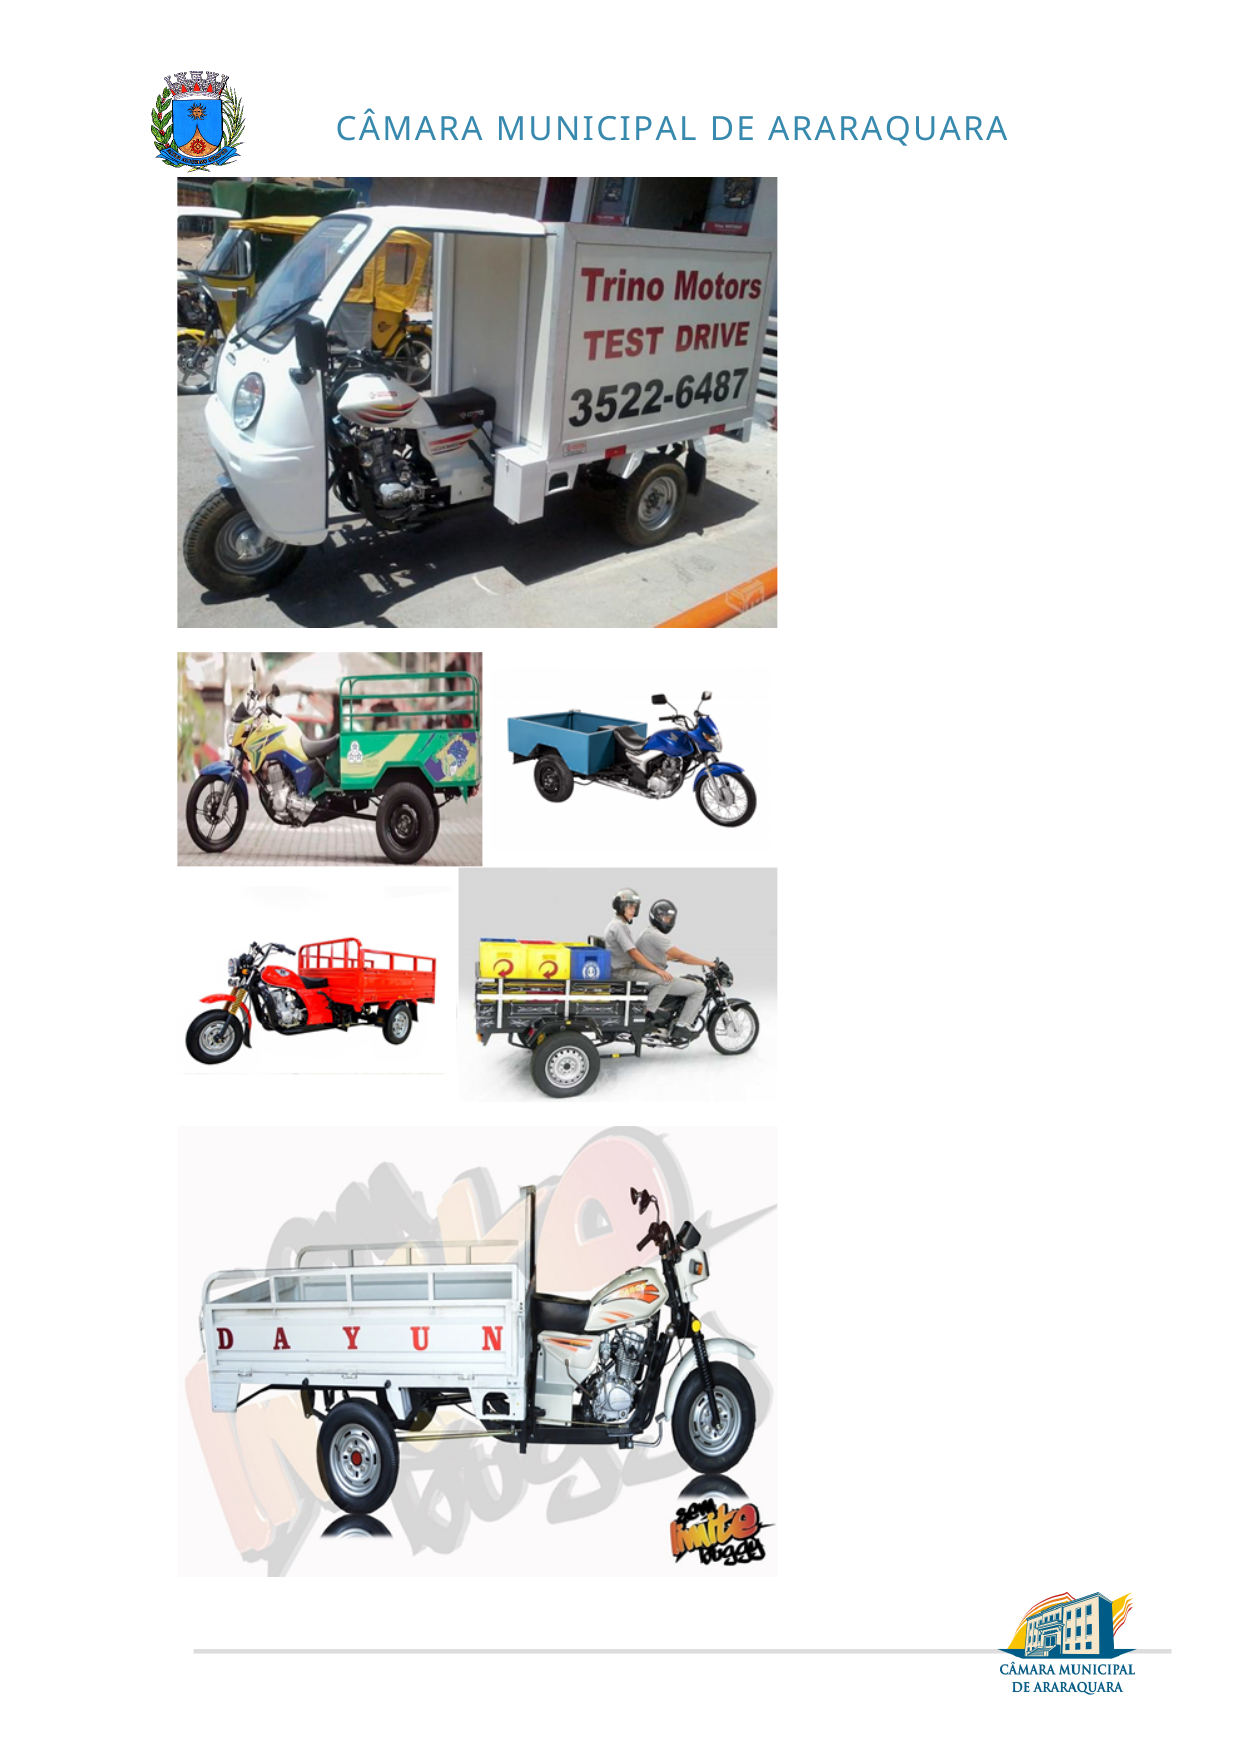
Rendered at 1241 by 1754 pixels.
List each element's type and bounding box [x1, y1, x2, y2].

picture [147, 62, 778, 628]
picture [177, 1126, 778, 1577]
picture [177, 1585, 1186, 1703]
picture [177, 651, 778, 1102]
